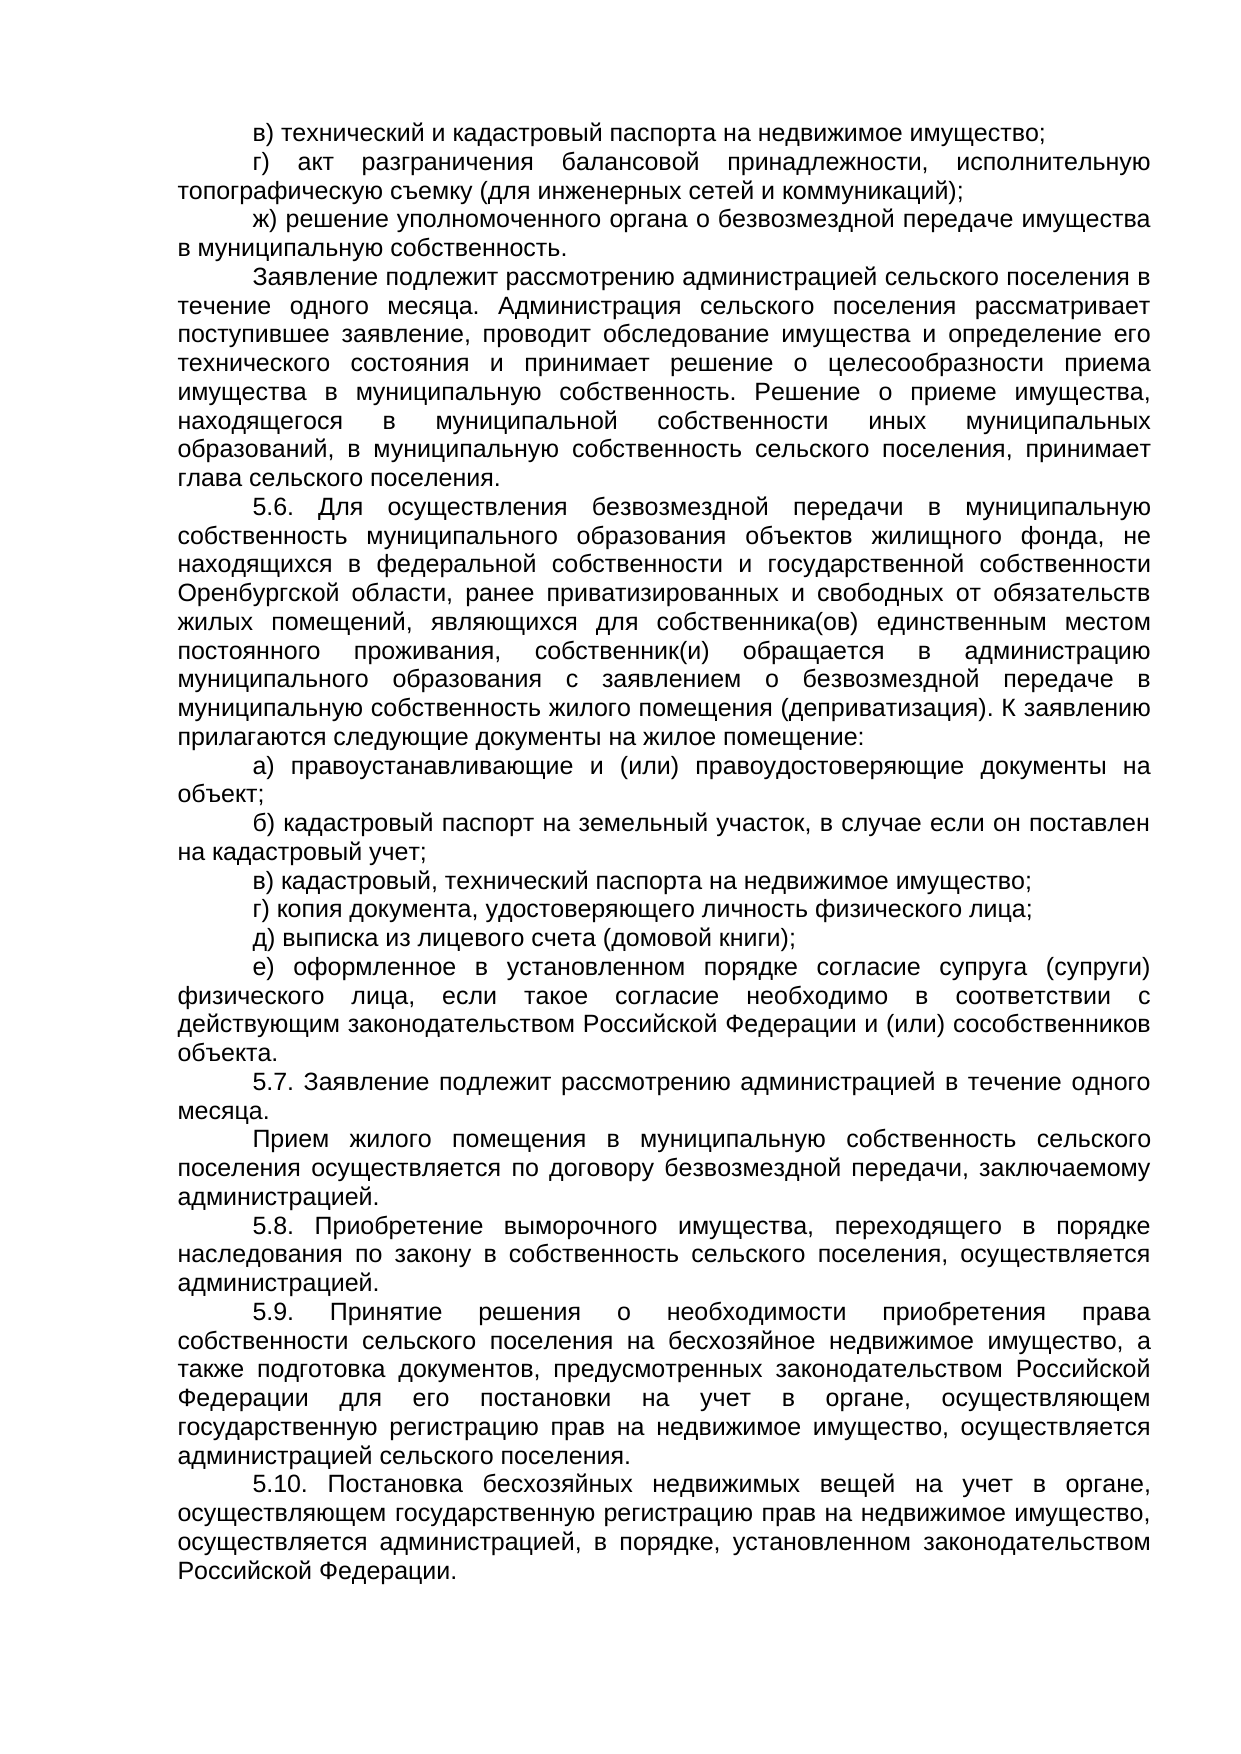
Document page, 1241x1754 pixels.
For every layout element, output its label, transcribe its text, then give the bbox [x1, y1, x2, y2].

text ж) решение уполномоченного органа о безвозмездной передаче имущества в муниципальную собственность. [177, 204, 1152, 262]
text 5.7. Заявление подлежит рассмотрению администрацией в течение одного месяца. [177, 1067, 1152, 1124]
text г) копия документа, удостоверяющего личность физического лица; [177, 894, 1152, 923]
text а) правоустанавливающие и (или) правоудостоверяющие документы на объект; [177, 751, 1152, 808]
text 5.10. Постановка бесхозяйных недвижимых вещей на учет в органе, осуществляющем государственную регистрацию прав на недвижимое имущество, осуществляется администрацией, в порядке, установленном законодательством Российской Федерации. [177, 1469, 1152, 1584]
text 5.9. Принятие решения о необходимости приобретения права собственности сельского поселения на бесхозяйное недвижимое имущество, а также подготовка документов, предусмотренных законодательством Российской Федерации для его постановки на учет в органе, осуществляющем государственную регистрацию прав на недвижимое имущество, осуществляется администрацией сельского поселения. [177, 1297, 1152, 1469]
text 5.8. Приобретение выморочного имущества, переходящего в порядке наследования по закону в собственность сельского поселения, осуществляется администрацией. [177, 1211, 1152, 1297]
text д) выписка из лицевого счета (домовой книги); [177, 923, 1152, 952]
text е) оформленное в установленном порядке согласие супруга (супруги) физического лица, если такое согласие необходимо в соответствии с действующим законодательством Российской Федерации и (или) сособственников объекта. [177, 952, 1152, 1067]
text Прием жилого помещения в муниципальную собственность сельского поселения осуществляется по договору безвозмездной передачи, заключаемому администрацией. [177, 1124, 1152, 1211]
text б) кадастровый паспорт на земельный участок, в случае если он поставлен на кадастровый учет; [177, 808, 1152, 866]
text в) кадастровый, технический паспорта на недвижимое имущество; [177, 866, 1152, 894]
text 5.6. Для осуществления безвозмездной передачи в муниципальную собственность муниципального образования объектов жилищного фонда, не находящихся в федеральной собственности и государственной собственности Оренбургской области, ранее приватизированных и свободных от обязательств жилых помещений, являющихся для собственника(ов) единственным местом постоянного проживания, собственник(и) обращается в администрацию муниципального образования с заявлением о безвозмездной передаче в муниципальную собственность жилого помещения (деприватизация). К заявлению прилагаются следующие документы на жилое помещение: [177, 492, 1152, 751]
text в) технический и кадастровый паспорта на недвижимое имущество; [177, 118, 1152, 147]
text г) акт разграничения балансовой принадлежности, исполнительную топографическую съемку (для инженерных сетей и коммуникаций); [177, 147, 1152, 204]
text Заявление подлежит рассмотрению администрацией сельского поселения в течение одного месяца. Администрация сельского поселения рассматривает поступившее заявление, проводит обследование имущества и определение его технического состояния и принимает решение о целесообразности приема имущества в муниципальную собственность. Решение о приеме имущества, находящегося в муниципальной собственности иных муниципальных образований, в муниципальную собственность сельского поселения, принимает глава сельского поселения. [177, 262, 1152, 492]
